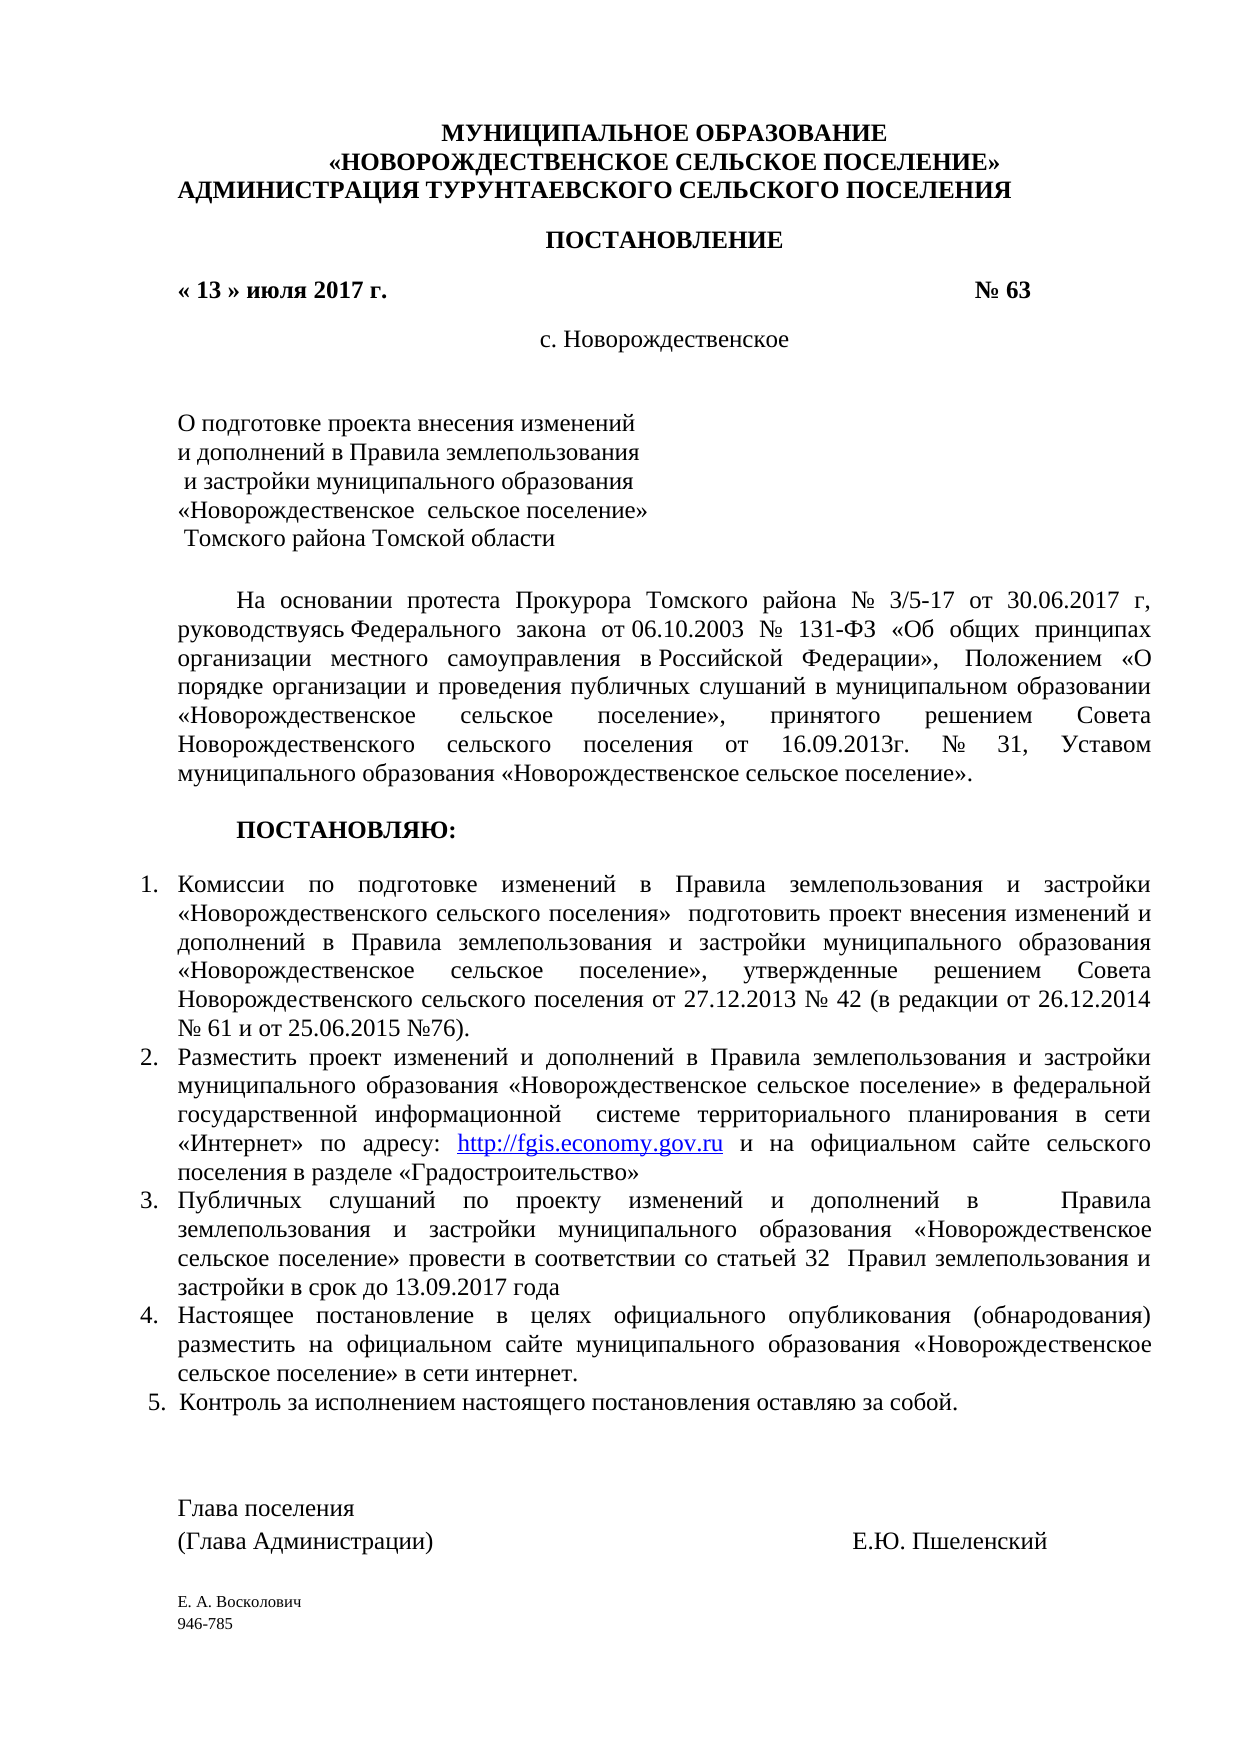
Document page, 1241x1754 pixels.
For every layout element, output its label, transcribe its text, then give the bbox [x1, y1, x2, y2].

text с. Новорождественское [177, 324, 1152, 353]
text «Новорождественское сельское поселение» [177, 495, 1124, 523]
list Публичных слушаний по проекту изменений и дополнений в Правила землепользования и застройки муниципального образования «Новорождественское сельское поселение» провести в соответствии со статьей 32 Правил землепользования и застройки в срок до 13.09.2017 года [140, 1185, 1152, 1300]
list Настоящее постановление в целях официального опубликования (обнародования) разместить на официальном сайте муниципального образования «Новорождественское сельское поселение» в сети интернет. [140, 1300, 1152, 1387]
text ПОСТАНОВЛЯЮ: [177, 815, 1152, 844]
text (Глава Администрации) Е.Ю. Пшеленский [177, 1526, 1152, 1554]
text На основании протеста Прокурора Томского района № 3/5-17 от 30.06.2017 г, руководствуясь Федерального закона от 06.10.2003 № 131-ФЗ «Об общих принципах организации местного самоуправления в Российской Федерации», Положением «О порядке организации и проведения публичных слушаний в муниципальном образовании «Новорождественское сельское поселение», принятого решением Совета Новорождественского сельского поселения от 16.09.2013г. № 31, Уставом муниципального образования «Новорождественское сельское поселение». [177, 643, 1152, 786]
text ПОСТАНОВЛЕНИЕ [177, 225, 1152, 254]
text АДМИНИСТРАЦИЯ ТУРУНТАЕВСКОГО СЕЛЬСКОГО ПОСЕЛЕНИЯ [177, 176, 1152, 204]
text О подготовке проекта внесения изменений [177, 408, 1124, 437]
text Томского района Томской области [177, 523, 1124, 552]
text и застройки муниципального образования [177, 466, 1124, 495]
text 5. Контроль за исполнением настоящего постановления оставляю за собой. [148, 1387, 1152, 1415]
text « 13 » июля 2017 г. № 63 [177, 275, 1152, 303]
text и дополнений в Правила землепользования [177, 437, 1124, 466]
list Разместить проект изменений и дополнений в Правила землепользования и застройки муниципального образования «Новорождественское сельское поселение» в федеральной государственной информационной системе территориального планирования в сети «Интернет» по адресу: http://fgis.economy.gov.ru и на официальном сайте сельского поселения в разделе «Градостроительство» [140, 1042, 1152, 1185]
text МУНИЦИПАЛЬНОЕ ОБРАЗОВАНИЕ [177, 118, 1152, 147]
text Е. А. Восколович [177, 1592, 1152, 1611]
text «НОВОРОЖДЕСТВЕНСКОЕ СЕЛЬСКОЕ ПОСЕЛЕНИЕ» [177, 147, 1152, 176]
text 946-785 [177, 1614, 1152, 1633]
list Комиссии по подготовке изменений в Правила землепользования и застройки «Новорождественского сельского поселения» подготовить проект внесения изменений и дополнений в Правила землепользования и застройки муниципального образования «Новорождественское сельское поселение», утвержденные решением Совета Новорождественского сельского поселения от 27.12.2013 № 42 (в редакции от 26.12.2014 № 61 и от 25.06.2015 №76). [140, 869, 1152, 1042]
text Глава поселения [177, 1493, 1152, 1521]
